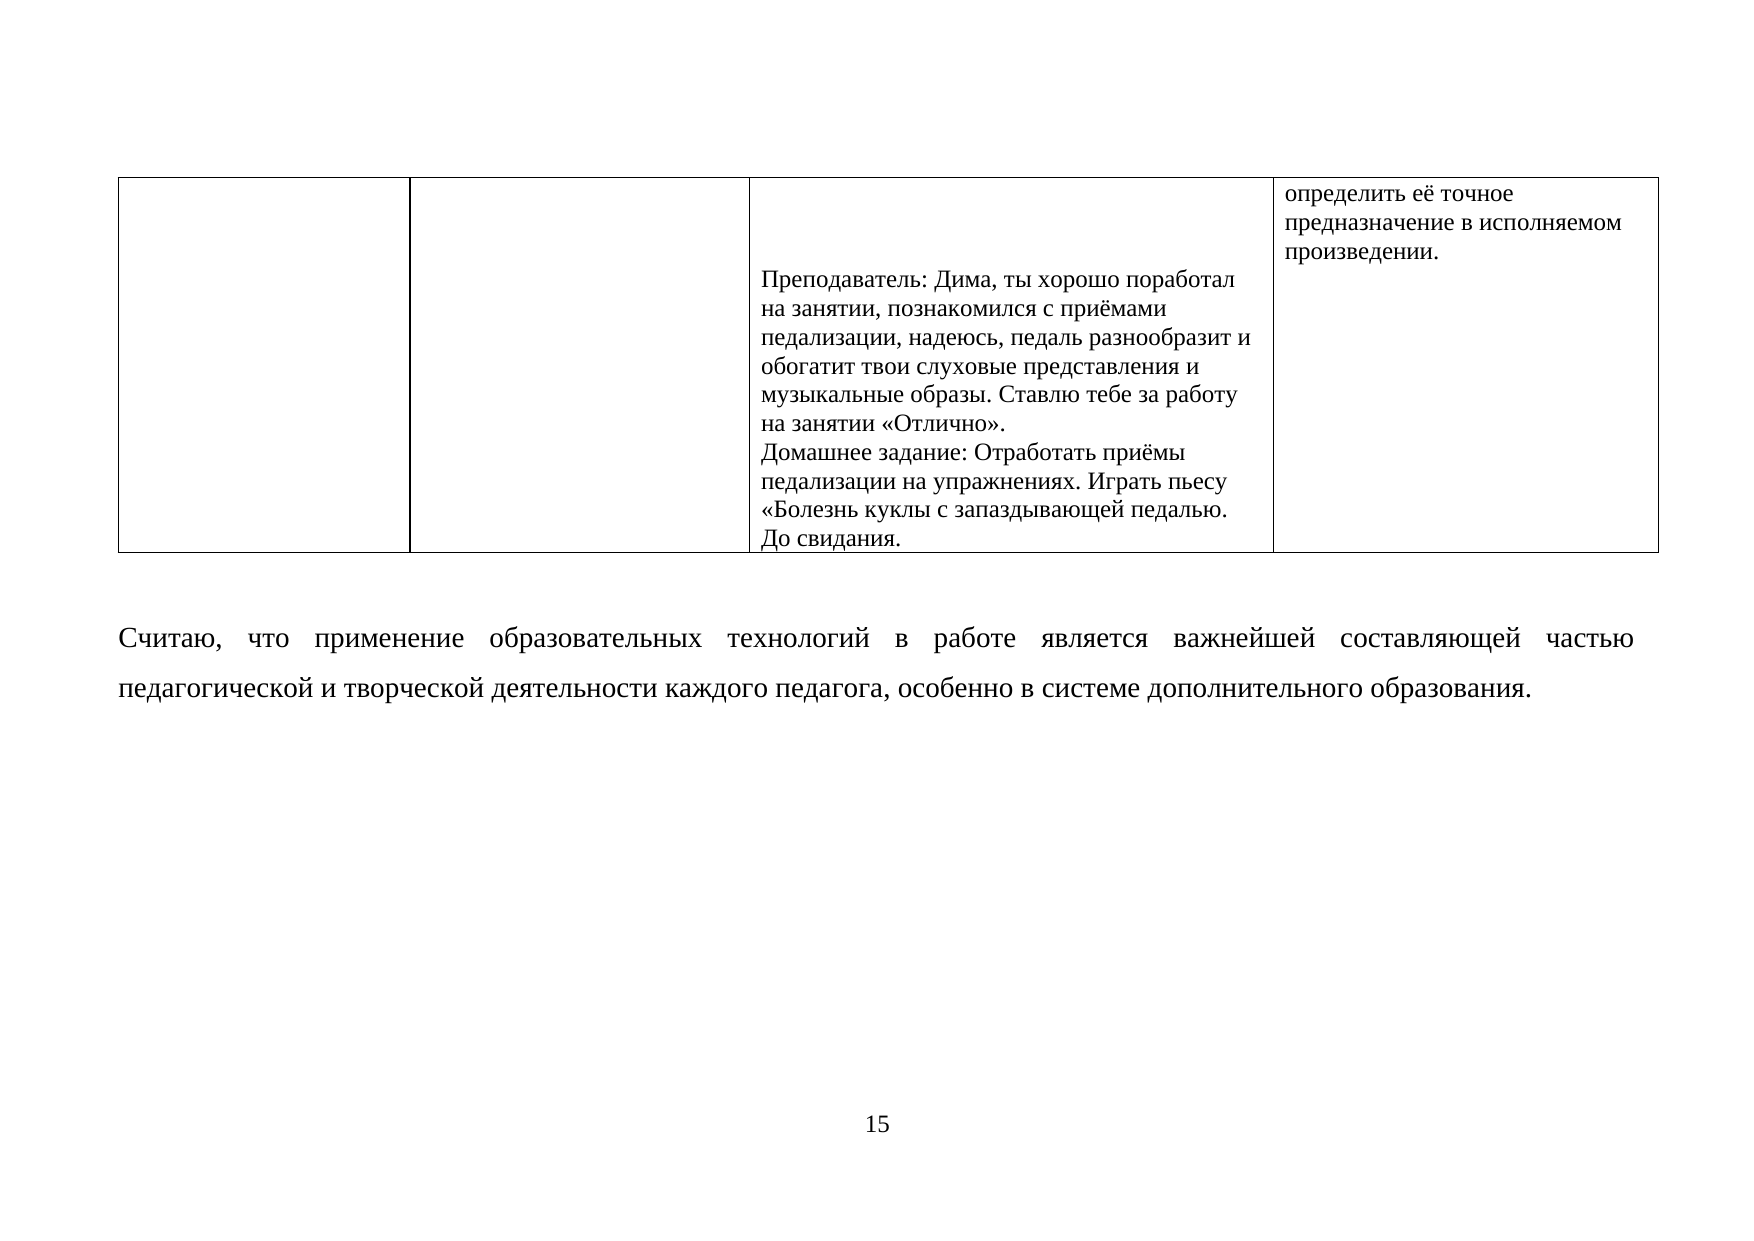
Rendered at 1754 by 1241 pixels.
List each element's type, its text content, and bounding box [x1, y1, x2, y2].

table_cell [1274, 178, 1658, 552]
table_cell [750, 178, 1273, 552]
text Считаю, что применение образовательных технологий в работе является важнейшей составляющей частью педагогической и творческой деятельности каждого педагога, особенно в системе дополнительного образования. [118, 620, 1636, 704]
table_cell [411, 178, 749, 552]
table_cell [119, 178, 409, 552]
